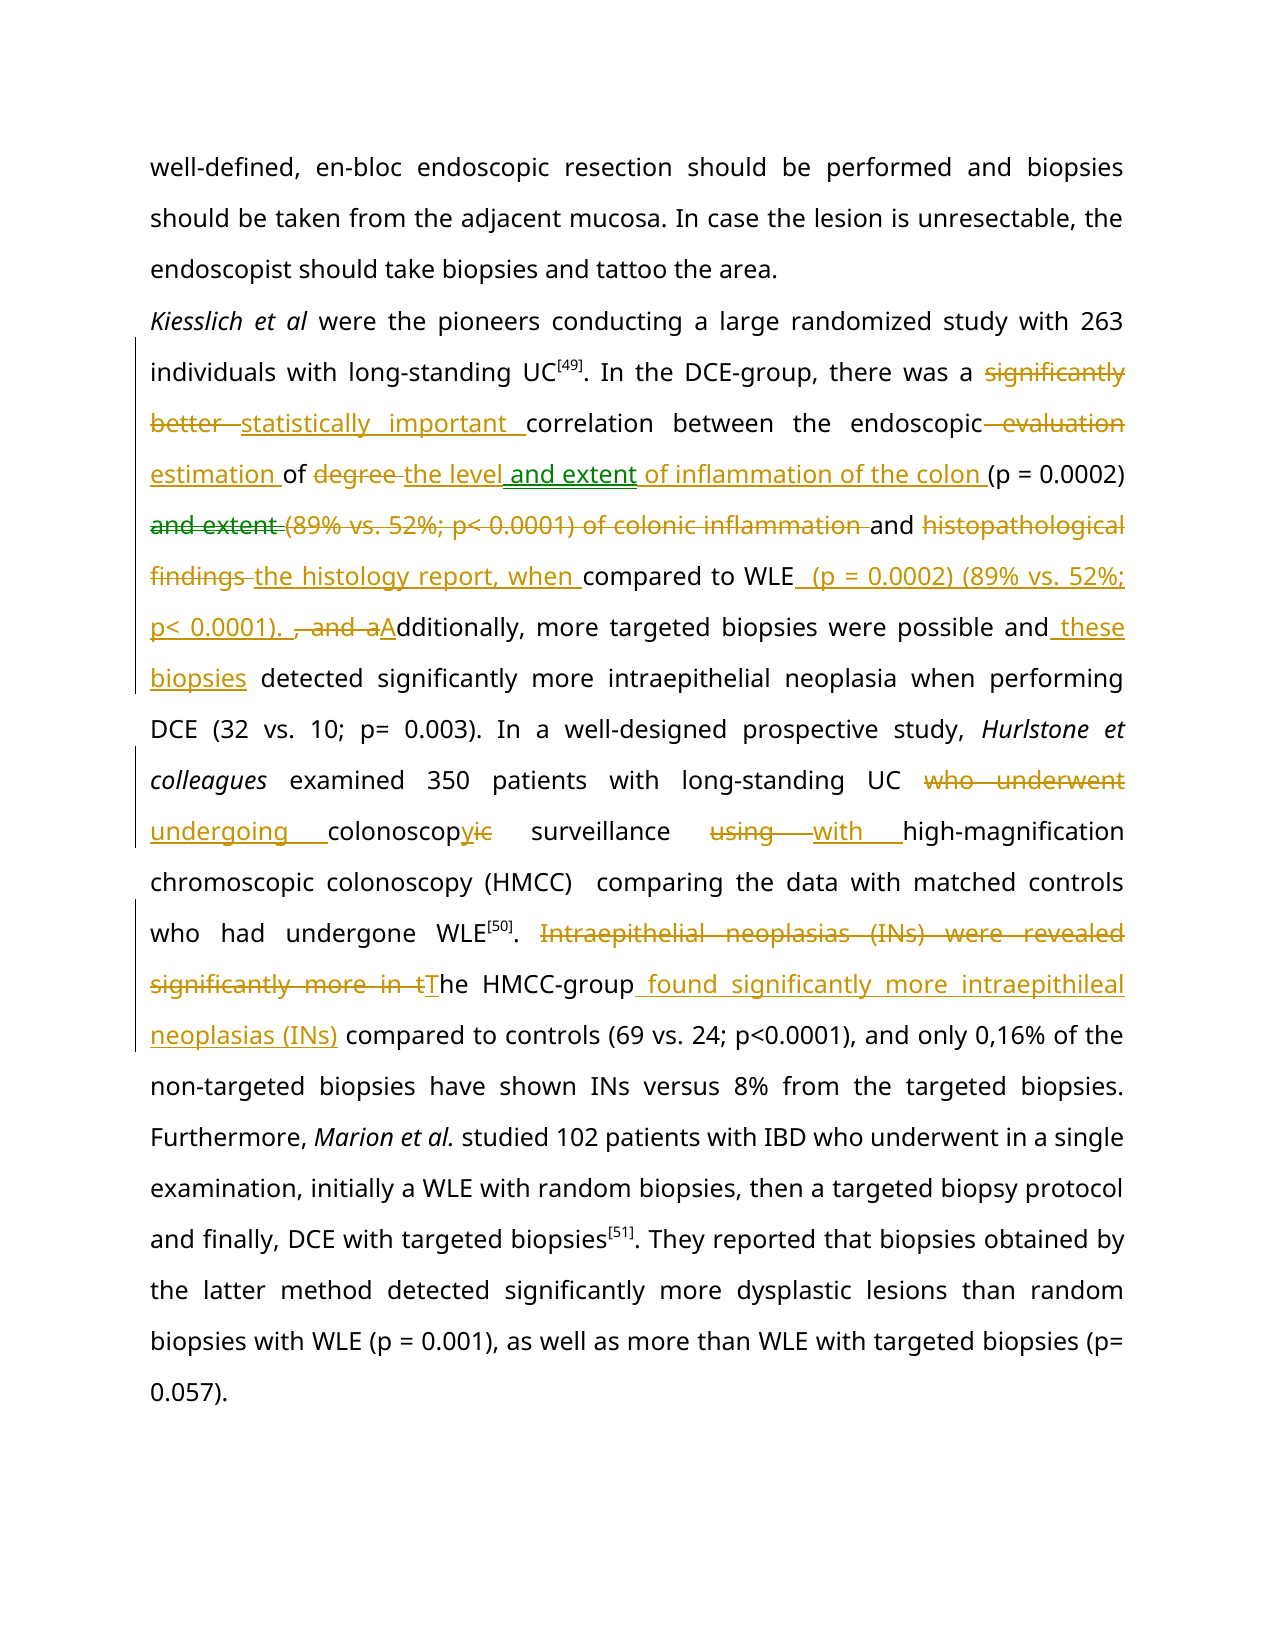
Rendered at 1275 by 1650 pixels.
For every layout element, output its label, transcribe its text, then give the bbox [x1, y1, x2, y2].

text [150, 150, 1125, 286]
text Kiesslich et al were the pioneers conducting a large randomized study with 263 individuals with long-standing UC[49]. In the DCE-group, there was a correlation between the endoscopicof (p = 0.0002) and compared to WLEdditionally, more targeted biopsies were possible and detected significantly more intraepithelial neoplasia when performing DCE (32 vs. 10; p= 0.003). In a well-designed prospective study, Hurlstone et colleagues examined 350 patients with long-standing UC colonoscop surveillance high-magnification chromoscopic colonoscopy (HMCC) comparing the data with matched controls who had undergone WLE[50]. he HMCC-group compared to controls (69 vs. 24; p<0.0001), and only 0,16% of the non-targeted biopsies have shown INs versus 8% from the targeted biopsies. Furthermore, Marion et al. studied 102 patients with IBD who underwent in a single examination, initially a WLE with random biopsies, then a targeted biopsy protocol and finally, DCE with targeted biopsies[51]. They reported that biopsies obtained by the latter method detected significantly more dysplastic lesions than random biopsies with WLE (p = 0.001), as well as more than WLE with targeted biopsies (p= 0.057). [150, 303, 1125, 1409]
